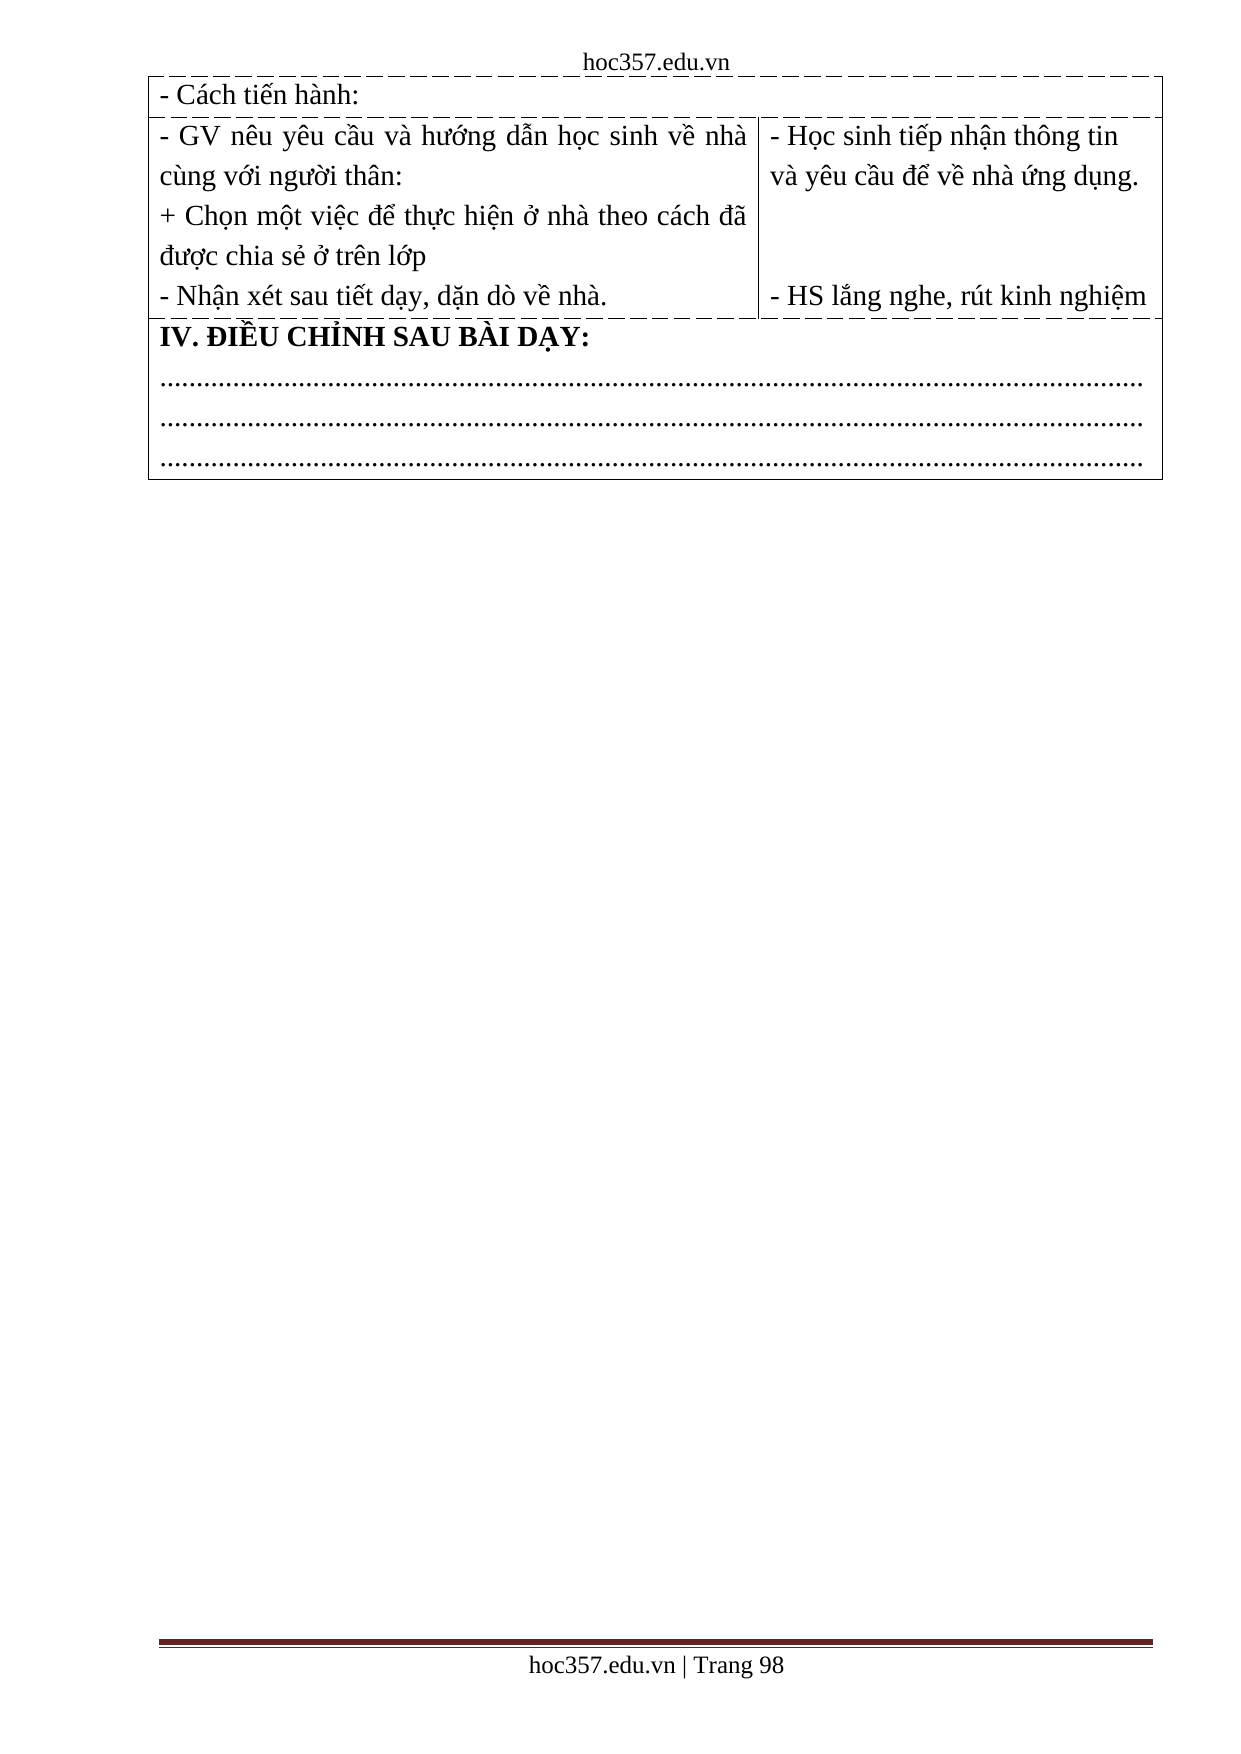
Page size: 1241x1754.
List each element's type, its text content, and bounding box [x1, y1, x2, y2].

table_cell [149, 76, 1162, 117]
table_cell - GV nêu yêu cầu và hướng dẫn học sinh về nhà cùng với người thân: + Chọn một việc để thực hiện ở nhà theo cách đã được chia sẻ ở trên lớp - Nhận xét sau tiết dạy, dặn dò về nhà. [149, 117, 758, 318]
table_cell IV. ĐIỀU CHỈNH SAU BÀI DẠY: ....................................................................................................................................... ....................................................................................................................................... ....................................................................................................................................... [149, 318, 1162, 479]
table_cell - Học sinh tiếp nhận thông tin và yêu cầu để về nhà ứng dụng. - HS lắng nghe, rút kinh nghiệm [759, 117, 1162, 318]
